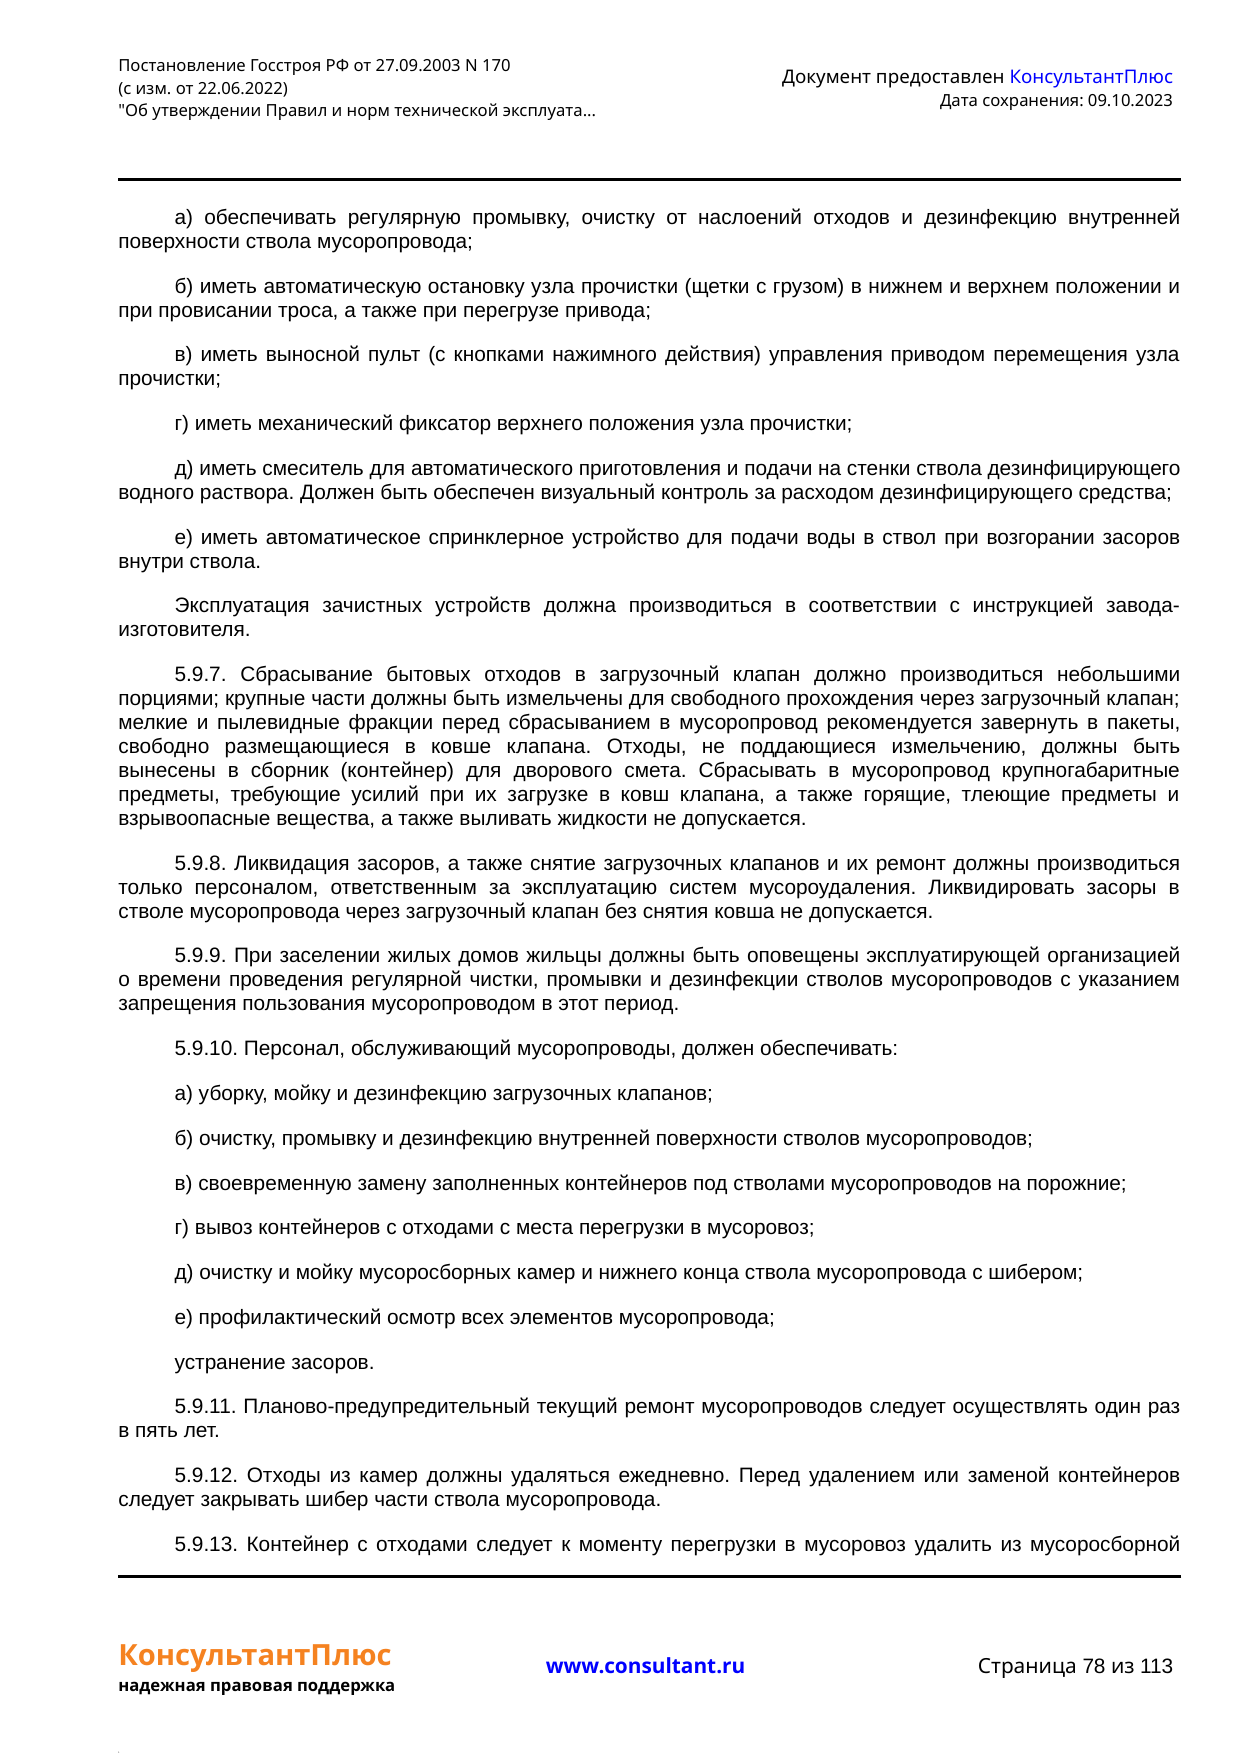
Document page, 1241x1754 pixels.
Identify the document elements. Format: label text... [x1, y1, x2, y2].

text е) профилактический осмотр всех элементов мусоропровода; [118, 1305, 1181, 1329]
text г) иметь механический фиксатор верхнего положения узла прочистки; [118, 411, 1181, 435]
text г) вывоз контейнеров с отходами с места перегрузки в мусоровоз; [118, 1215, 1181, 1239]
text в) своевременную замену заполненных контейнеров под стволами мусоропроводов на порожние; [118, 1170, 1181, 1194]
text Эксплуатация зачистных устройств должна производиться в соответствии с инструкцией завода-изготовителя. [118, 593, 1181, 641]
text 5.9.11. Планово-предупредительный текущий ремонт мусоропроводов следует осуществлять один раз в пять лет. [118, 1394, 1181, 1442]
text б) очистку, промывку и дезинфекцию внутренней поверхности стволов мусоропроводов; [118, 1126, 1181, 1149]
text д) иметь смеситель для автоматического приготовления и подачи на стенки ствола дезинфицирующего водного раствора. Должен быть обеспечен визуальный контроль за расходом дезинфицирующего средства; [118, 456, 1181, 504]
text б) иметь автоматическую остановку узла прочистки (щетки с грузом) в нижнем и верхнем положении и при провисании троса, а также при перегрузе привода; [118, 273, 1181, 321]
text е) иметь автоматическое спринклерное устройство для подачи воды в ствол при возгорании засоров внутри ствола. [118, 524, 1181, 572]
text 5.9.12. Отходы из камер должны удаляться ежедневно. Перед удалением или заменой контейнеров следует закрывать шибер части ствола мусоропровода. [118, 1463, 1181, 1511]
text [118, 1532, 1181, 1556]
text 5.9.7. Сбрасывание бытовых отходов в загрузочный клапан должно производиться небольшими порциями; крупные части должны быть измельчены для свободного прохождения через загрузочный клапан; мелкие и пылевидные фракции перед сбрасыванием в мусоропровод рекомендуется завернуть в пакеты, свободно размещающиеся в ковше клапана. Отходы, не поддающиеся измельчению, должны быть вынесены в сборник (контейнер) для дворового смета. Сбрасывать в мусоропровод крупногабаритные предметы, требующие усилий при их загрузке в ковш клапана, а также горящие, тлеющие предметы и взрывоопасные вещества, а также выливать жидкости не допускается. [118, 662, 1181, 830]
text в) иметь выносной пульт (с кнопками нажимного действия) управления приводом перемещения узла прочистки; [118, 342, 1181, 390]
text 5.9.9. При заселении жилых домов жильцы должны быть оповещены эксплуатирующей организацией о времени проведения регулярной чистки, промывки и дезинфекции стволов мусоропроводов с указанием запрещения пользования мусоропроводом в этот период. [118, 943, 1181, 1015]
text а) обеспечивать регулярную промывку, очистку от наслоений отходов и дезинфекцию внутренней поверхности ствола мусоропровода; [118, 205, 1181, 253]
text устранение засоров. [118, 1349, 1181, 1373]
text 5.9.10. Персонал, обслуживающий мусоропроводы, должен обеспечивать: [118, 1036, 1181, 1060]
text д) очистку и мойку мусоросборных камер и нижнего конца ствола мусоропровода с шибером; [118, 1260, 1181, 1284]
text 5.9.8. Ликвидация засоров, а также снятие загрузочных клапанов и их ремонт должны производиться только персоналом, ответственным за эксплуатацию систем мусороудаления. Ликвидировать засоры в стволе мусоропровода через загрузочный клапан без снятия ковша не допускается. [118, 851, 1181, 922]
text а) уборку, мойку и дезинфекцию загрузочных клапанов; [118, 1081, 1181, 1105]
